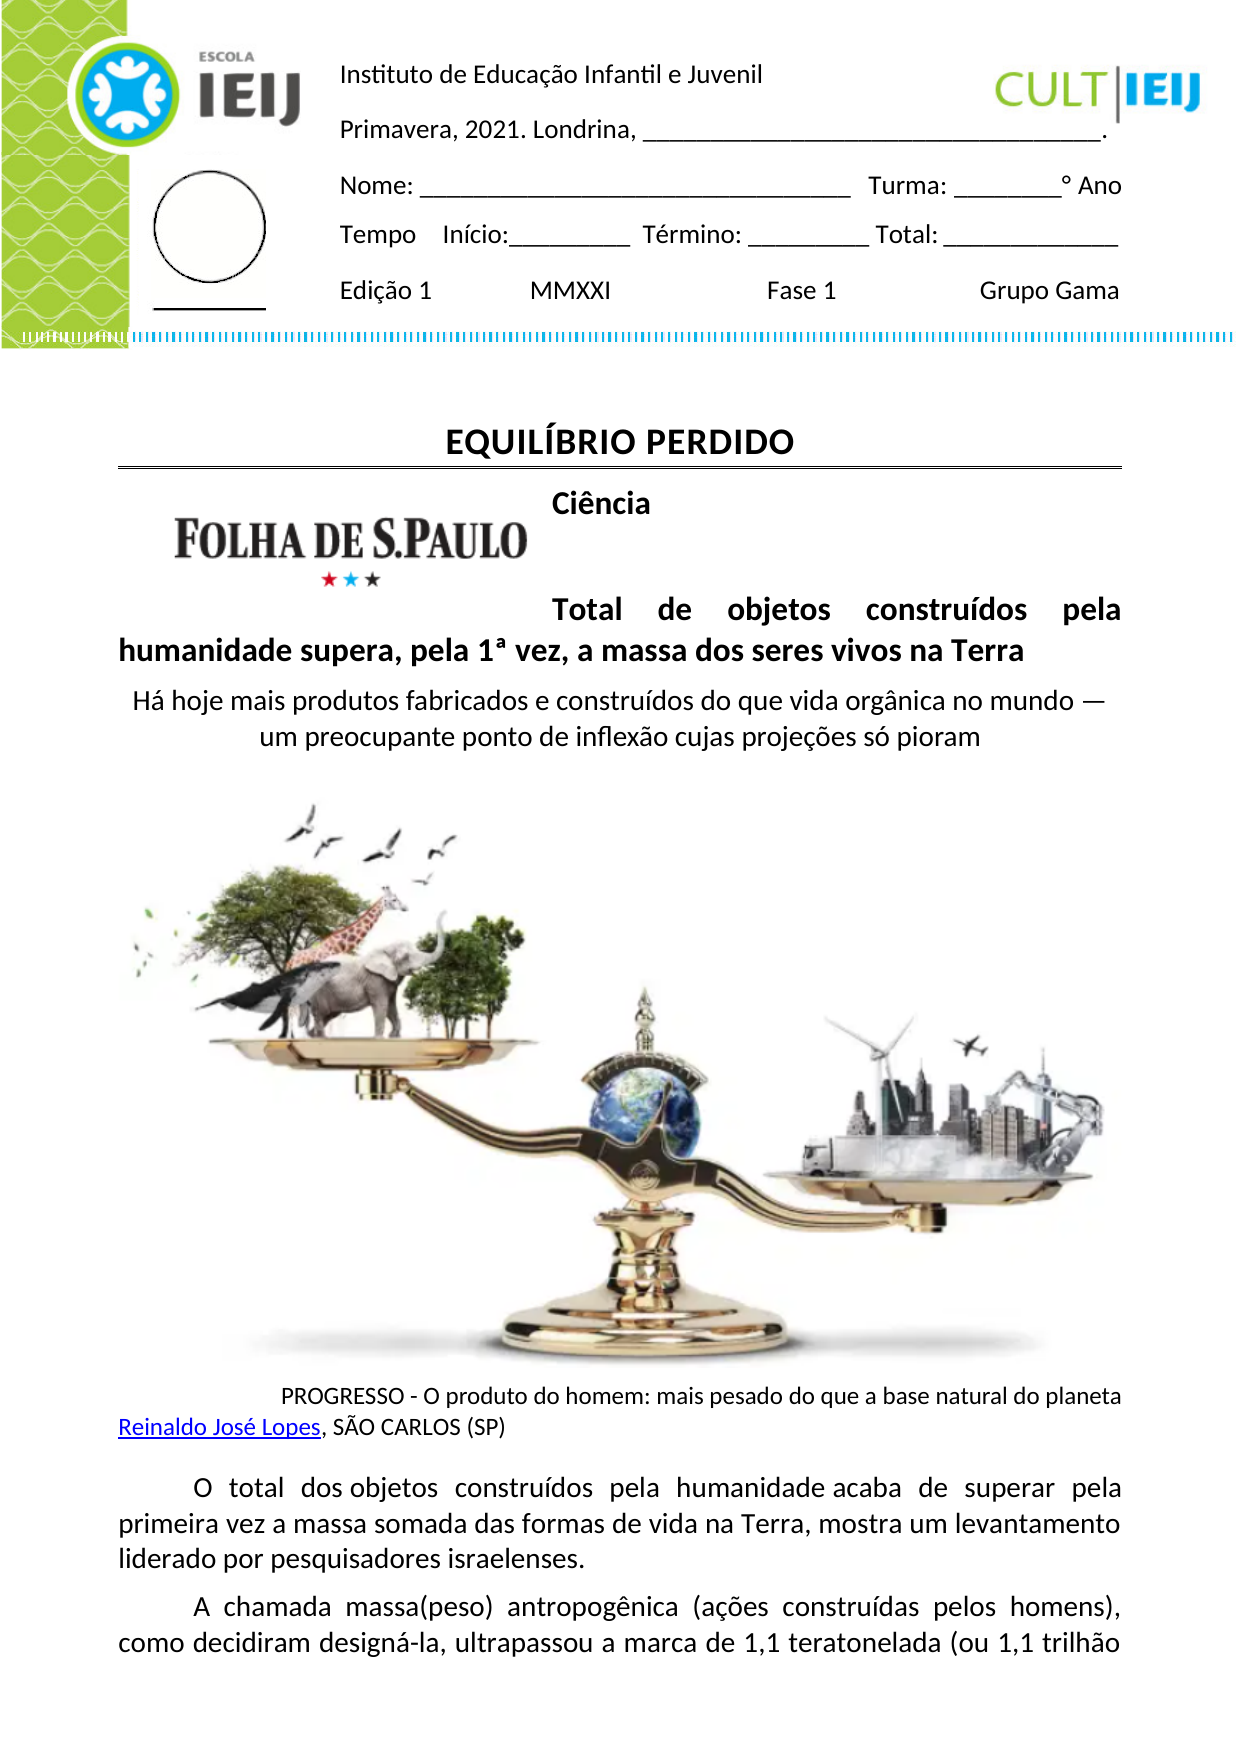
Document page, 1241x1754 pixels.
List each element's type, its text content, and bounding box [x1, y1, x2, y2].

text Ciência [118, 482, 1122, 522]
text equilíbrio perdido [118, 418, 1122, 466]
text Há hoje mais produtos fabricados e construídos do que vida orgânica no mundo — um preocupante ponto de inflexão cujas projeções só pioram [118, 682, 1122, 753]
picture [136, 166, 281, 315]
text PROGRESSO - O produto do homem: mais pesado do que a base natural do planeta [118, 1380, 1122, 1411]
text Total de objetos construídos pela humanidade supera, pela 1ª vez, a massa dos seres vivos na Terra [118, 588, 1122, 670]
text Reinaldo José Lopes, SÃO CARLOS (SP) [118, 1411, 1122, 1441]
text O total dos objetos construídos pela humanidade acaba de superar pela primeira vez a massa somada das formas de vida na Terra, mostra um levantamento liderado por pesquisadores israelenses. [118, 1469, 1122, 1576]
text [118, 1588, 1122, 1660]
picture [164, 507, 533, 588]
picture [980, 49, 1223, 138]
picture [118, 766, 1122, 1368]
picture [1, 0, 1236, 350]
